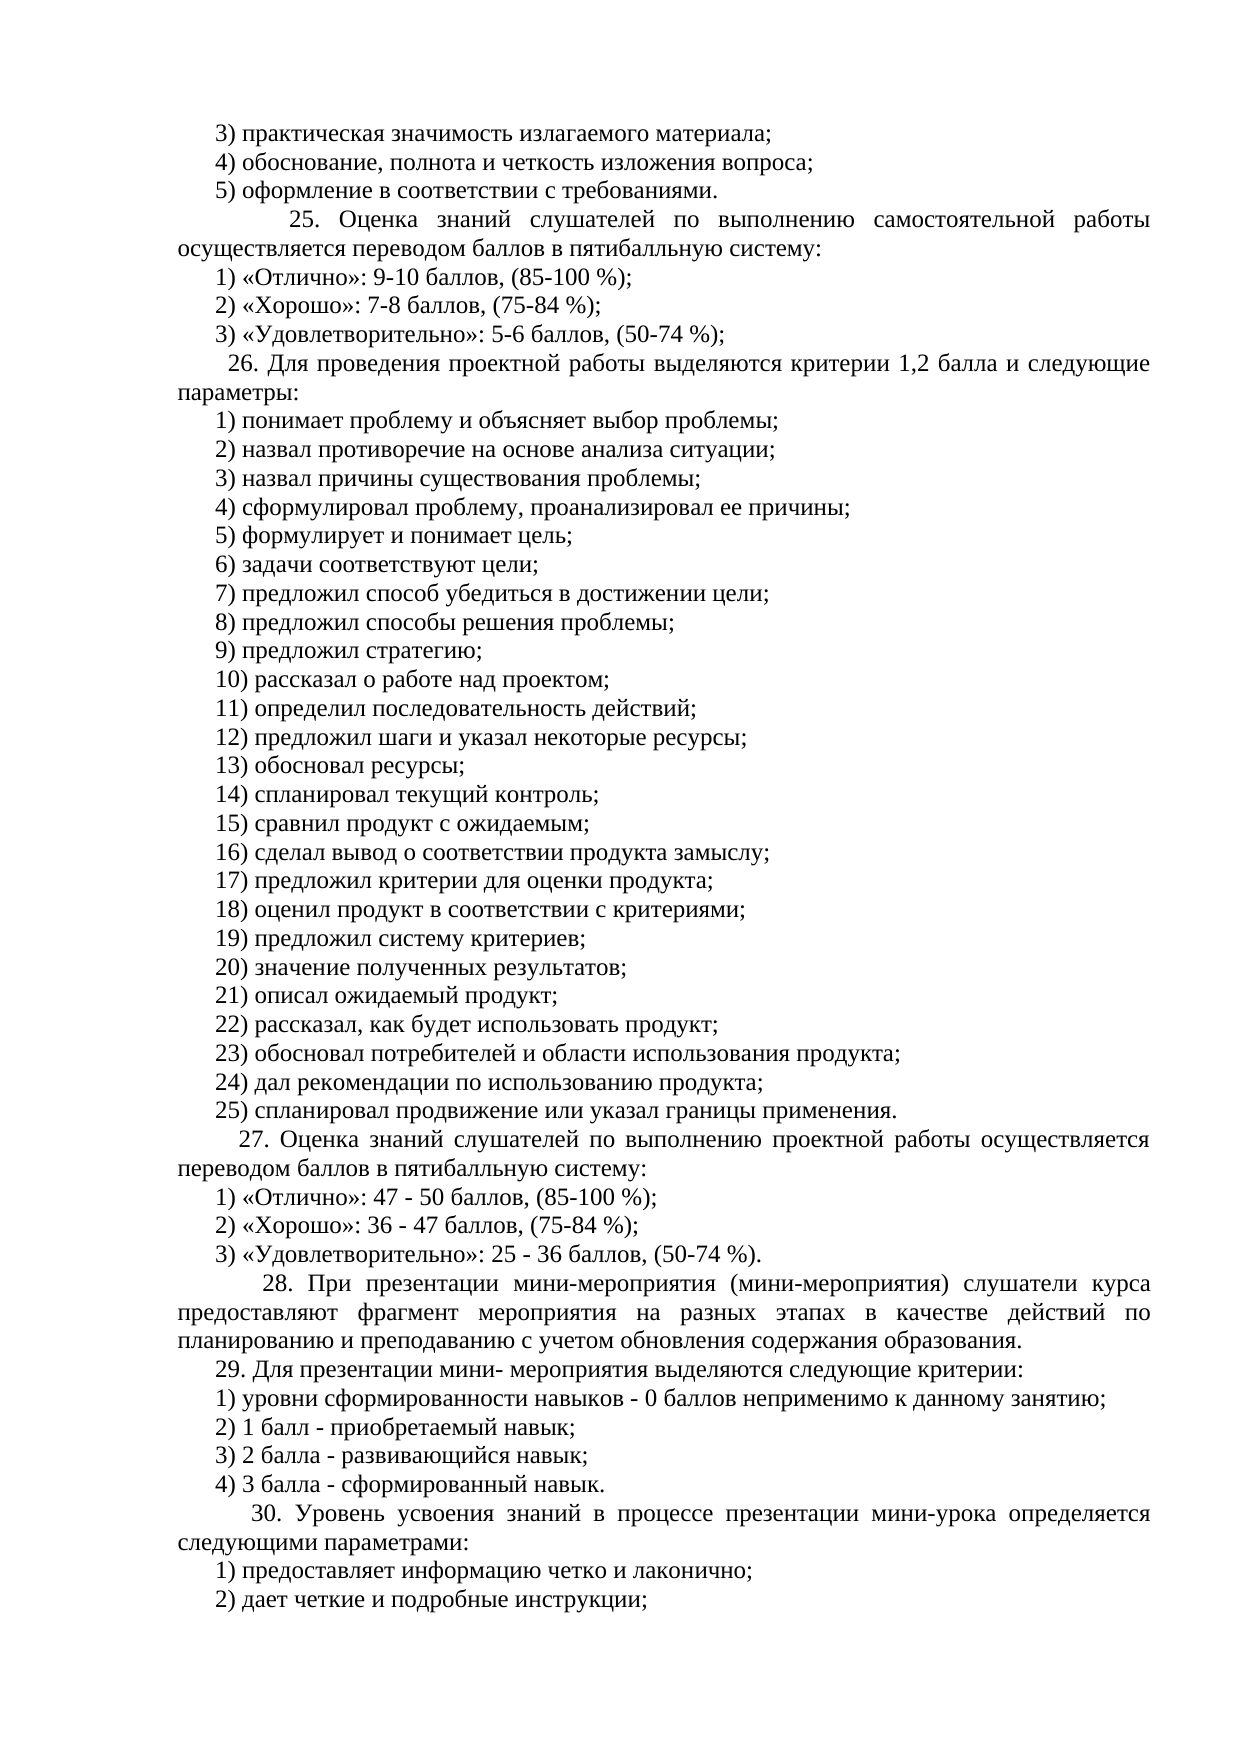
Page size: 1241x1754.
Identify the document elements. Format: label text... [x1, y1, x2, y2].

text 5) оформление в соответствии с требованиями. [177, 176, 1152, 204]
text 16) сделал вывод о соответствии продукта замыслу; [177, 837, 1152, 866]
text 23) обосновал потребителей и области использования продукта; [177, 1038, 1152, 1067]
text 4) обоснование, полнота и четкость изложения вопроса; [177, 147, 1152, 176]
text 3) 2 балла - развивающийся навык; [177, 1441, 1152, 1469]
text 6) задачи соответствуют цели; [177, 549, 1152, 578]
text 18) оценил продукт в соответствии с критериями; [177, 894, 1152, 923]
text 8) предложил способы решения проблемы; [177, 607, 1152, 636]
text 30. Уровень усвоения знаний в процессе презентации мини-урока определяется следующими параметрами: [177, 1498, 1152, 1556]
text 4) 3 балла - сформированный навык. [177, 1469, 1152, 1498]
text 1) понимает проблему и объясняет выбор проблемы; [177, 406, 1152, 434]
text 29. Для презентации мини- мероприятия выделяются следующие критерии: [177, 1354, 1152, 1383]
text 3) назвал причины существования проблемы; [177, 463, 1152, 492]
text 1) «Отлично»: 9-10 баллов, (85-100 %); [177, 262, 1152, 291]
text 24) дал рекомендации по использованию продукта; [177, 1067, 1152, 1096]
text 2) дает четкие и подробные инструкции; [177, 1584, 1152, 1613]
text 2) 1 балл - приобретаемый навык; [177, 1412, 1152, 1441]
text 12) предложил шаги и указал некоторые ресурсы; [177, 722, 1152, 751]
text 26. Для проведения проектной работы выделяются критерии 1,2 балла и следующие параметры: [177, 348, 1152, 406]
text 5) формулирует и понимает цель; [177, 521, 1152, 549]
text 10) рассказал о работе над проектом; [177, 664, 1152, 693]
text 2) «Хорошо»: 36 - 47 баллов, (75-84 %); [177, 1211, 1152, 1239]
text 27. Оценка знаний слушателей по выполнению проектной работы осуществляется переводом баллов в пятибалльную систему: [177, 1124, 1152, 1182]
text 1) предоставляет информацию четко и лаконично; [177, 1556, 1152, 1584]
text 25. Оценка знаний слушателей по выполнению самостоятельной работы осуществляется переводом баллов в пятибалльную систему: [177, 204, 1152, 262]
text 3) «Удовлетворительно»: 5-6 баллов, (50-74 %); [177, 319, 1152, 348]
text 19) предложил систему критериев; [177, 923, 1152, 952]
text 15) сравнил продукт с ожидаемым; [177, 808, 1152, 837]
text 2) «Хорошо»: 7-8 баллов, (75-84 %); [177, 291, 1152, 319]
text 7) предложил способ убедиться в достижении цели; [177, 578, 1152, 607]
text 4) сформулировал проблему, проанализировал ее причины; [177, 492, 1152, 521]
text 20) значение полученных результатов; [177, 952, 1152, 981]
text 25) спланировал продвижение или указал границы применения. [177, 1096, 1152, 1124]
text 28. При презентации мини-мероприятия (мини-мероприятия) слушатели курса предоставляют фрагмент мероприятия на разных этапах в качестве действий по планированию и преподаванию с учетом обновления содержания образования. [177, 1268, 1152, 1354]
text 1) «Отлично»: 47 - 50 баллов, (85-100 %); [177, 1182, 1152, 1211]
text 11) определил последовательность действий; [177, 693, 1152, 722]
text 21) описал ожидаемый продукт; [177, 981, 1152, 1009]
text 3) «Удовлетворительно»: 25 - 36 баллов, (50-74 %). [177, 1239, 1152, 1268]
text 3) практическая значимость излагаемого материала; [177, 118, 1152, 147]
text 9) предложил стратегию; [177, 636, 1152, 664]
text 1) уровни сформированности навыков - 0 баллов неприменимо к данному занятию; [177, 1383, 1152, 1412]
text 17) предложил критерии для оценки продукта; [177, 866, 1152, 894]
text 22) рассказал, как будет использовать продукт; [177, 1009, 1152, 1038]
text 13) обосновал ресурсы; [177, 751, 1152, 779]
text 2) назвал противоречие на основе анализа ситуации; [177, 434, 1152, 463]
text 14) спланировал текущий контроль; [177, 779, 1152, 808]
